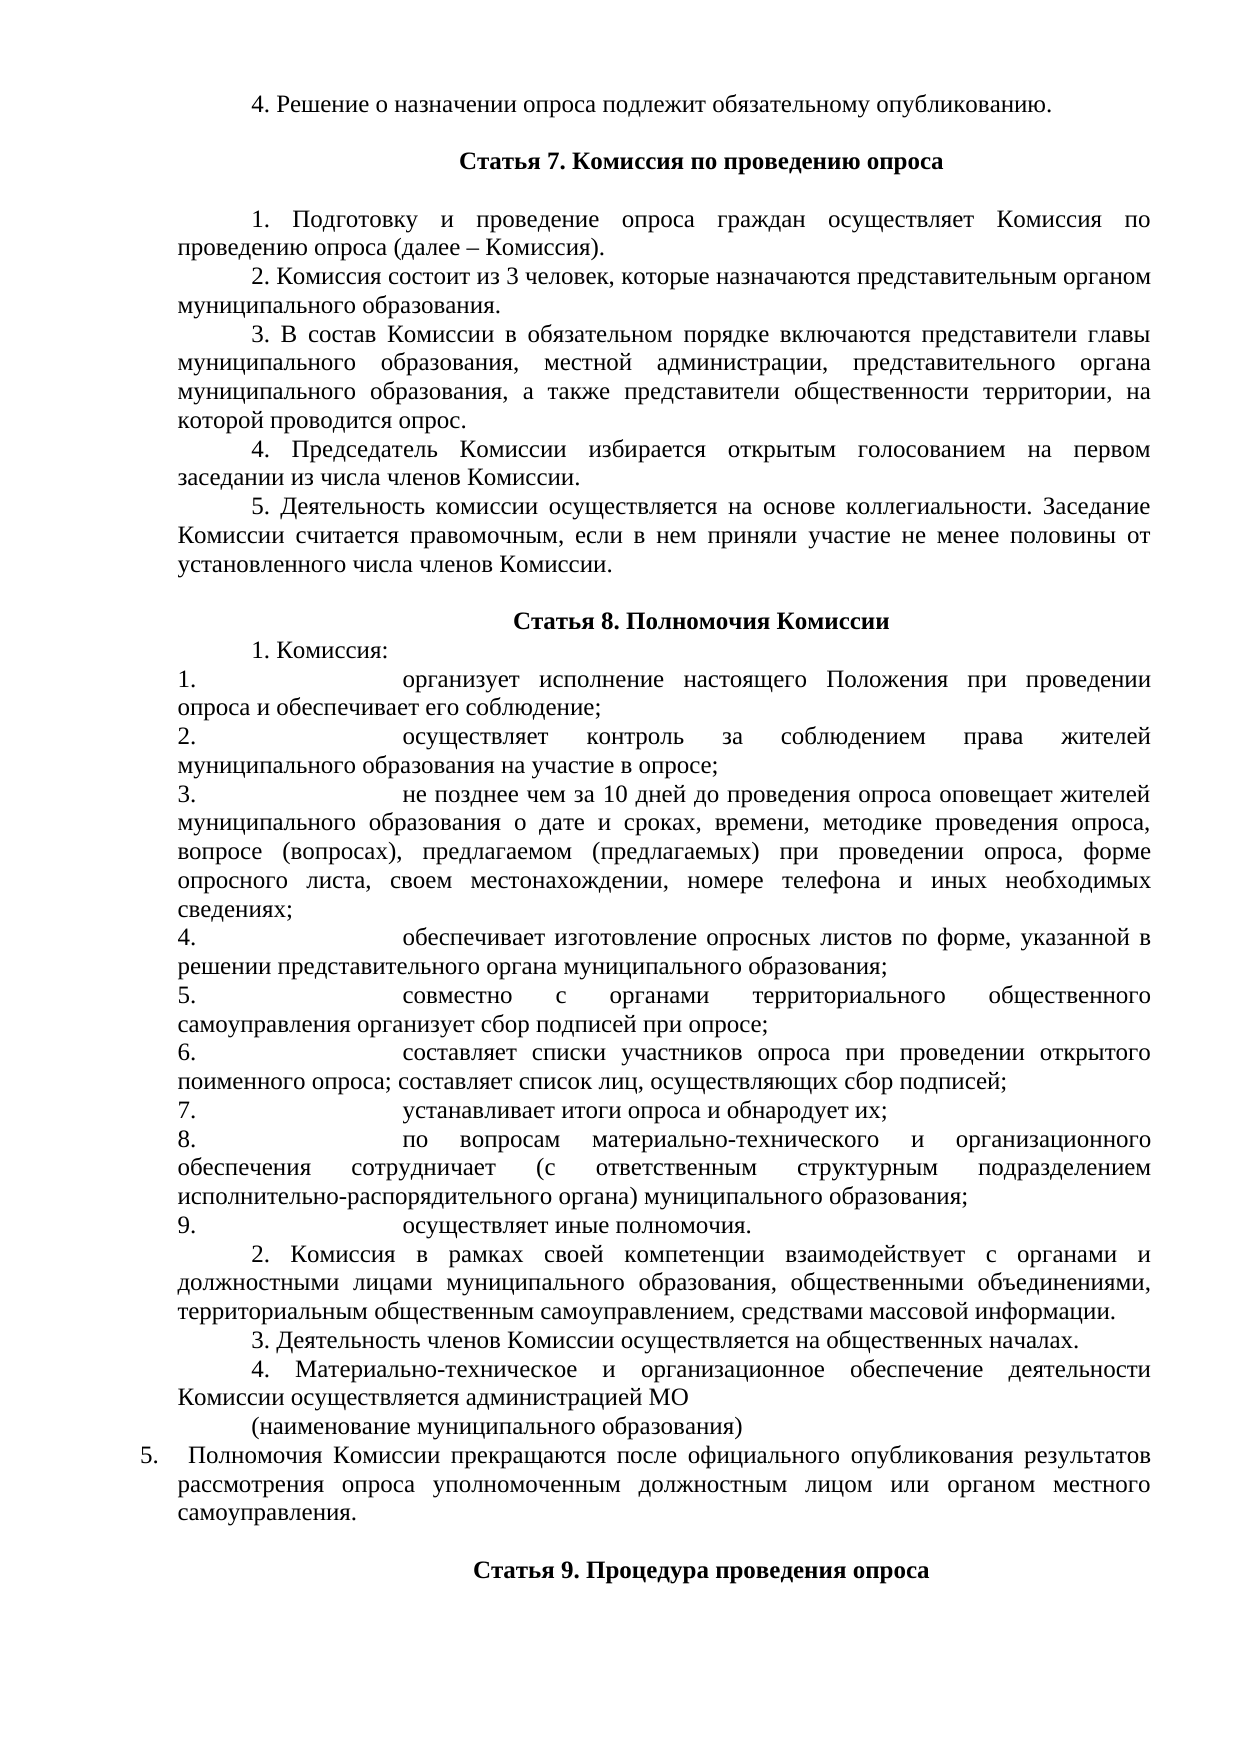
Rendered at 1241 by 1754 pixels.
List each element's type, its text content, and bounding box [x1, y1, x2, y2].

text Статья 9. Процедура проведения опроса [177, 1555, 1152, 1584]
list не позднее чем за 10 дней до проведения опроса оповещает жителей муниципального образования о дате и сроках, времени, методике проведения опроса, вопросе (вопросах), предлагаемом (предлагаемых) при проведении опроса, форме опросного листа, своем местонахождении, номере телефона и иных необходимых сведениях; [177, 779, 1152, 922]
list по вопросам материально-технического и организационного обеспечения сотрудничает (с ответственным структурным подразделением исполнительно-распорядительного органа) муниципального образования; [177, 1124, 1152, 1210]
text 3. Деятельность членов Комиссии осуществляется на общественных началах. [177, 1325, 1152, 1354]
list совместно с органами территориального общественного самоуправления организует сбор подписей при опросе; [177, 980, 1152, 1037]
text 3. В состав Комиссии в обязательном порядке включаются представители главы муниципального образования, местной администрации, представительного органа муниципального образования, а также представители общественности территории, на которой проводится опрос. [177, 319, 1152, 434]
text 4. Материально-техническое и организационное обеспечение деятельности Комиссии осуществляется администрацией МО [177, 1354, 1152, 1411]
list осуществляет иные полномочия. [177, 1210, 1152, 1239]
list устанавливает итоги опроса и обнародует их; [177, 1095, 1152, 1124]
text 2. Комиссия в рамках своей компетенции взаимодействует с органами и должностными лицами муниципального образования, общественными объединениями, территориальным общественным самоуправлением, средствами массовой информации. [177, 1239, 1152, 1325]
list составляет списки участников опроса при проведении открытого поименного опроса; составляет список лиц, осуществляющих сбор подписей; [177, 1037, 1152, 1095]
list осуществляет контроль за соблюдением права жителей муниципального образования на участие в опросе; [177, 721, 1152, 779]
text 5. Деятельность комиссии осуществляется на основе коллегиальности. Заседание Комиссии считается правомочным, если в нем приняли участие не менее половины от установленного числа членов Комиссии. [177, 491, 1152, 577]
text 1. Комиссия: [177, 635, 1152, 664]
text 4. Председатель Комиссии избирается открытым голосованием на первом заседании из числа членов Комиссии. [177, 434, 1152, 491]
text 2. Комиссия состоит из 3 человек, которые назначаются представительным органом муниципального образования. [177, 261, 1152, 319]
text 1. Подготовку и проведение опроса граждан осуществляет Комиссия по проведению опроса (далее – Комиссия). [177, 204, 1152, 261]
list обеспечивает изготовление опросных листов по форме, указанной в решении представительного органа муниципального образования; [177, 922, 1152, 980]
text Статья 8. Полномочия Комиссии [177, 606, 1152, 635]
list Полномочия Комиссии прекращаются после официального опубликования результатов рассмотрения опроса уполномоченным должностным лицом или органом местного самоуправления. [140, 1440, 1152, 1526]
text (наименование муниципального образования) [177, 1411, 1152, 1440]
list организует исполнение настоящего Положения при проведении опроса и обеспечивает его соблюдение; [177, 664, 1152, 721]
text Статья 7. Комиссия по проведению опроса [177, 146, 1152, 175]
text 4. Решение о назначении опроса подлежит обязательному опубликованию. [177, 89, 1152, 117]
